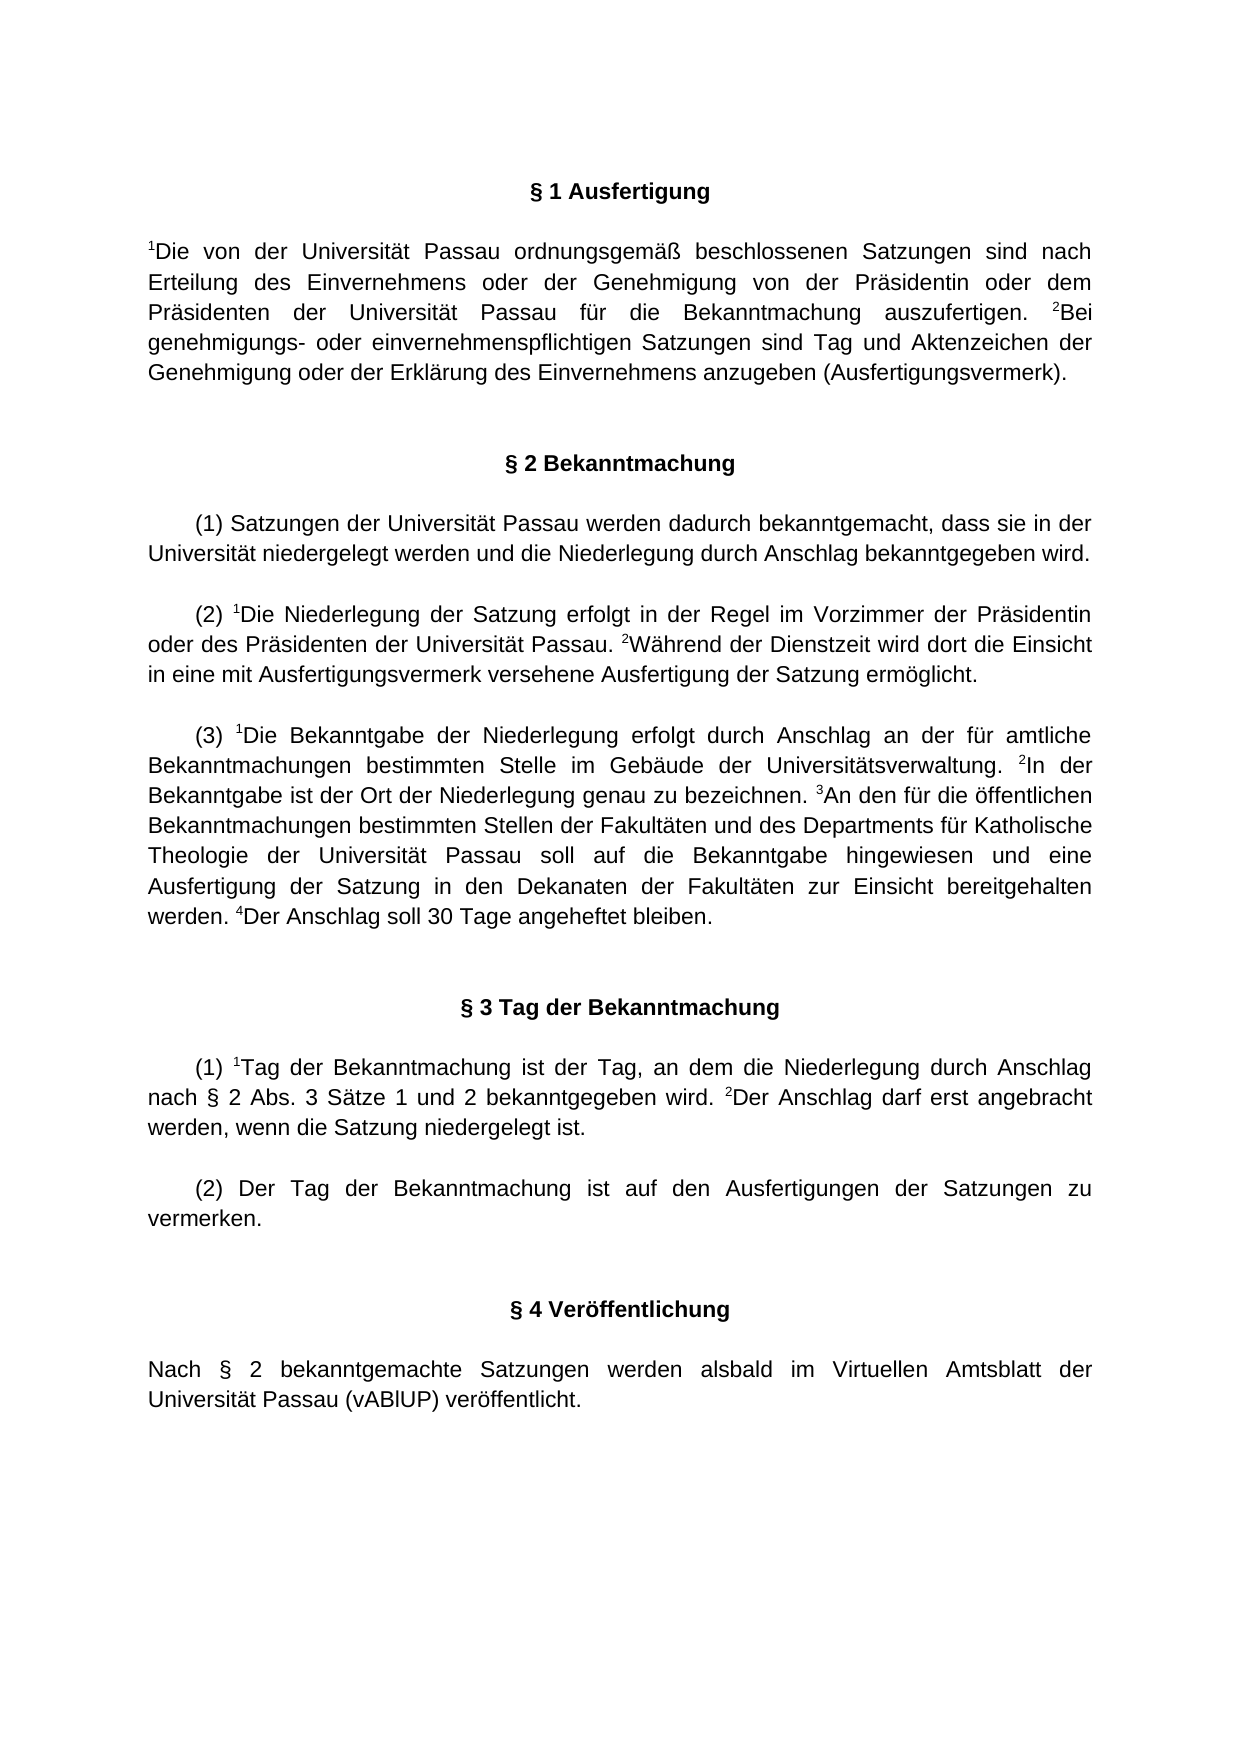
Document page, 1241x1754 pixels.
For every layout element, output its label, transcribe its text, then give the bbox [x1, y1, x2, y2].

text (3) 1Die Bekanntgabe der Niederlegung erfolgt durch Anschlag an der für amtliche Bekanntmachungen bestimmten Stelle im Gebäude der Universitätsverwaltung. 2In der Bekanntgabe ist der Ort der Niederlegung genau zu bezeichnen. 3An den für die öffentlichen Bekanntmachungen bestimmten Stellen der Fakultäten und des Departments für Katholische Theologie der Universität Passau soll auf die Bekanntgabe hingewiesen und eine Ausfertigung der Satzung in den Dekanaten der Fakultäten zur Einsicht bereitgehalten werden. 4Der Anschlag soll 30 Tage angeheftet bleiben. [148, 722, 1093, 929]
text Nach § 2 bekanntgemachte Satzungen werden alsbald im Virtuellen Amtsblatt der Universität Passau (vABlUP) veröffentlicht. [148, 1356, 1093, 1412]
text § 4 Veröffentlichung [148, 1296, 1093, 1322]
text (2) Der Tag der Bekanntmachung ist auf den Ausfertigungen der Satzungen zu vermerken. [148, 1175, 1093, 1231]
text (1) 1Tag der Bekanntmachung ist der Tag, an dem die Niederlegung durch Anschlag nach § 2 Abs. 3 Sätze 1 und 2 bekanntgegeben wird. 2Der Anschlag darf erst angebracht werden, wenn die Satzung niedergelegt ist. [148, 1054, 1093, 1141]
text § 3 Tag der Bekanntmachung [148, 993, 1093, 1020]
text (1) Satzungen der Universität Passau werden dadurch bekanntgemacht, dass sie in der Universität niedergelegt werden und die Niederlegung durch Anschlag bekanntgegeben wird. [148, 510, 1093, 567]
text 1Die von der Universität Passau ordnungsgemäß beschlossenen Satzungen sind nach Erteilung des Einvernehmens oder der Genehmigung von der Präsidentin oder dem Präsidenten der Universität Passau für die Bekanntmachung auszufertigen. 2Bei genehmigungs- oder einvernehmenspflichtigen Satzungen sind Tag und Aktenzeichen der Genehmigung oder der Erklärung des Einvernehmens anzugeben (Ausfertigungsvermerk). [148, 238, 1093, 385]
text § 2 Bekanntmachung [148, 450, 1093, 476]
text (2) 1Die Niederlegung der Satzung erfolgt in der Regel im Vorzimmer der Präsidentin oder des Präsidenten der Universität Passau. 2Während der Dienstzeit wird dort die Einsicht in eine mit Ausfertigungsvermerk versehene Ausfertigung der Satzung ermöglicht. [148, 601, 1093, 687]
text § 1 Ausfertigung [148, 178, 1093, 204]
